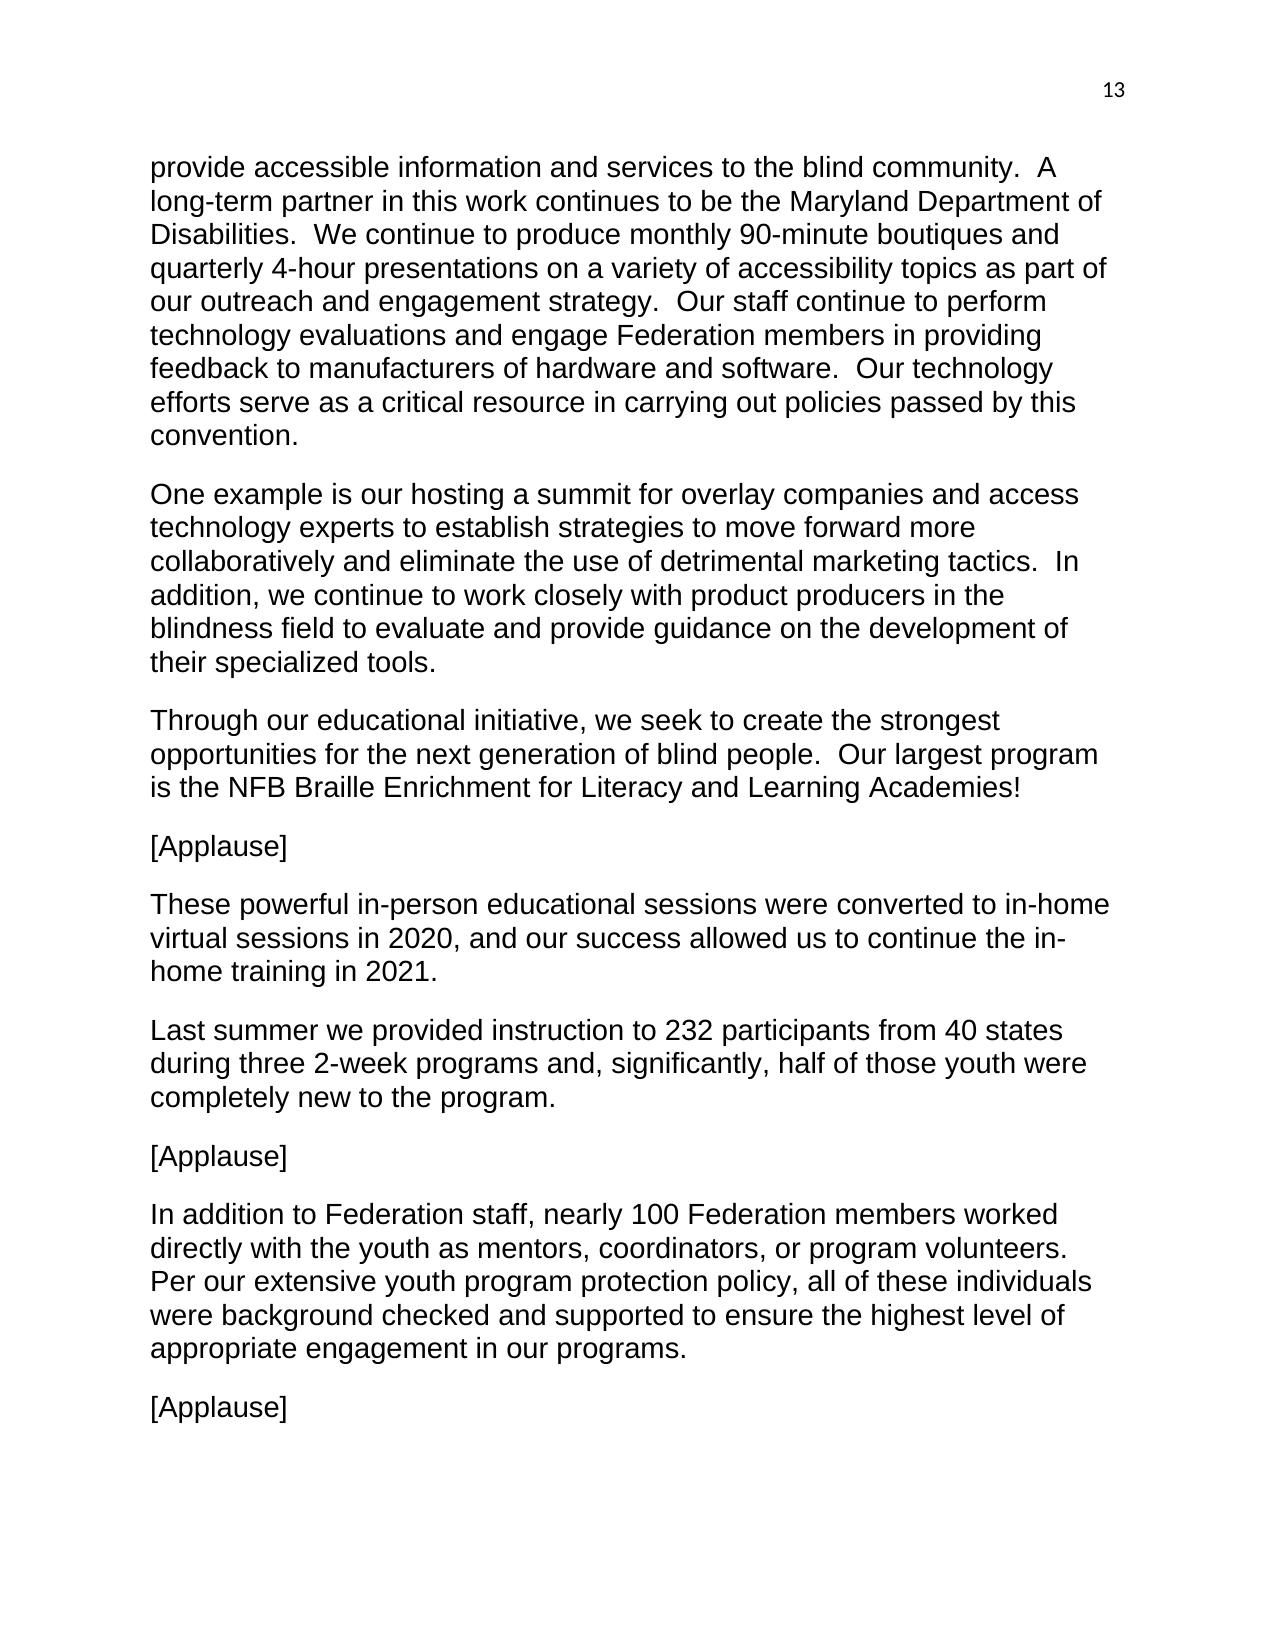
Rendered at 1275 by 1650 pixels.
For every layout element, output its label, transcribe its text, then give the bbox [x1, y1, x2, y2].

text Last summer we provided instruction to 232 participants from 40 states during three 2-week programs and, significantly, half of those youth were completely new to the program. [150, 1013, 1125, 1113]
text [Applause] [150, 1138, 1125, 1172]
text These powerful in-person educational sessions were converted to in-home virtual sessions in 2020, and our success allowed us to continue the in-home training in 2021. [150, 887, 1125, 988]
text One example is our hosting a summit for overlay companies and access technology experts to establish strategies to move forward more collaboratively and eliminate the use of detrimental marketing tactics. In addition, we continue to work closely with product producers in the blindness field to evaluate and provide guidance on the development of their specialized tools. [150, 477, 1125, 678]
text [Applause] [150, 1390, 1125, 1423]
text In addition to Federation staff, nearly 100 Federation members worked directly with the youth as mentors, coordinators, or program volunteers. Per our extensive youth program protection policy, all of these individuals were background checked and supported to ensure the highest level of appropriate engagement in our programs. [150, 1197, 1125, 1365]
text [Applause] [150, 829, 1125, 862]
text Through our educational initiative, we seek to create the strongest opportunities for the next generation of blind people. Our largest program is the NFB Braille Enrichment for Literacy and Learning Academies! [150, 703, 1125, 804]
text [150, 150, 1125, 452]
